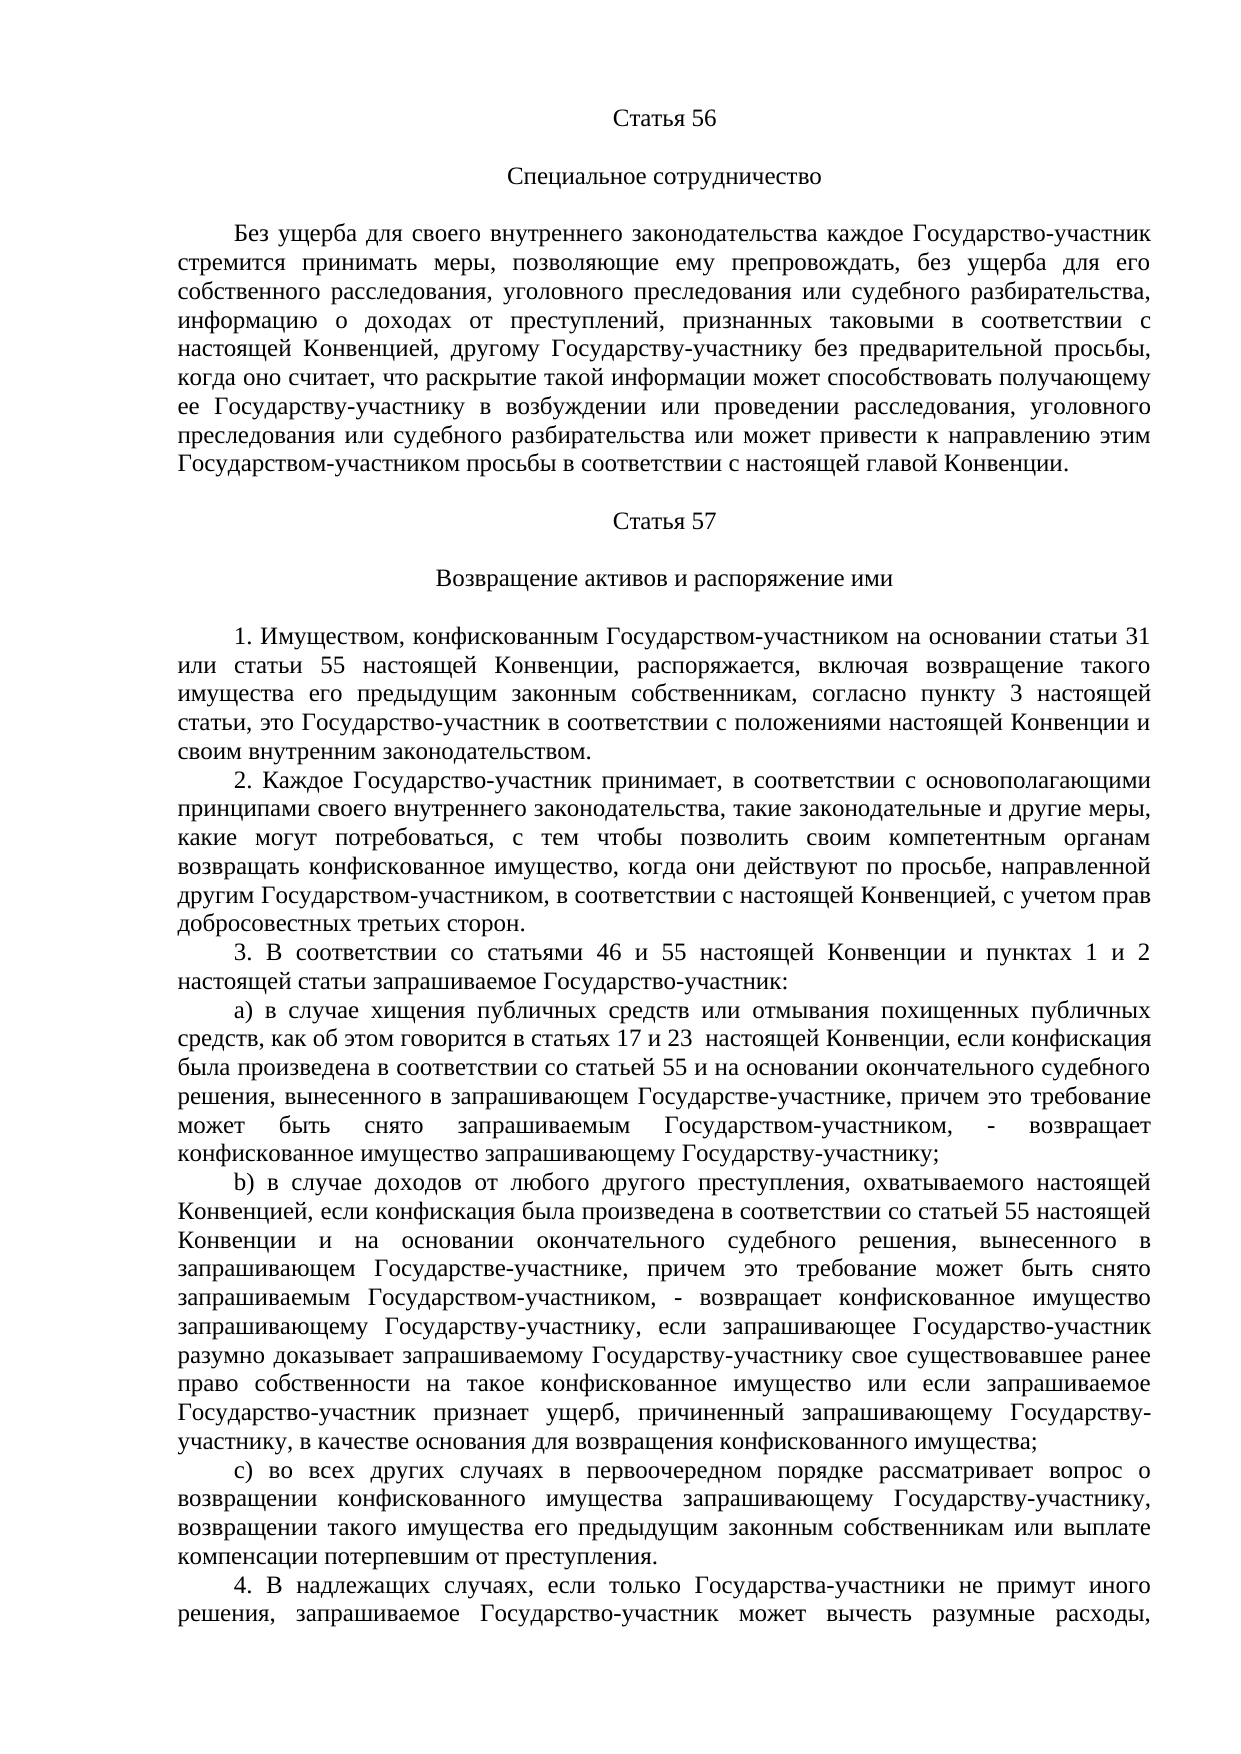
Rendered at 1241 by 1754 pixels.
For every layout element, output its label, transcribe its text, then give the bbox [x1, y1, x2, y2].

text 3. В соответствии со статьями 46 и 55 настоящей Конвенции и пунктах 1 и 2 настоящей статьи запрашиваемое Государство-участник: [177, 937, 1152, 995]
text Статья 57 [177, 506, 1152, 535]
text Специальное сотрудничество [177, 161, 1152, 190]
text c) во всех других случаях в первоочередном порядке рассматривает вопрос о возвращении конфискованного имущества запрашивающему Государству-участнику, возвращении такого имущества его предыдущим законным собственникам или выплате компенсации потерпевшим от преступления. [177, 1455, 1152, 1570]
text Возвращение активов и распоряжение ими [177, 563, 1152, 592]
text 1. Имуществом, конфискованным Государством-участником на основании статьи 31 или статьи 55 настоящей Конвенции, распоряжается, включая возвращение такого имущества его предыдущим законным собственникам, согласно пункту 3 настоящей статьи, это Государство-участник в соответствии с положениями настоящей Конвенции и своим внутренним законодательством. [177, 621, 1152, 765]
text b) в случае доходов от любого другого преступления, охватываемого настоящей Конвенцией, если конфискация была произведена в соответствии со статьей 55 настоящей Конвенции и на основании окончательного судебного решения, вынесенного в запрашивающем Государстве-участнике, причем это требование может быть снято запрашиваемым Государством-участником, - возвращает конфискованное имущество запрашивающему Государству-участнику, если запрашивающее Государство-участник разумно доказывает запрашиваемому Государству-участнику свое существовавшее ранее право собственности на такое конфискованное имущество или если запрашиваемое Государство-участник признает ущерб, причиненный запрашивающему Государству-участнику, в качестве основания для возвращения конфискованного имущества; [177, 1167, 1152, 1455]
text 2. Каждое Государство-участник принимает, в соответствии с основополагающими принципами своего внутреннего законодательства, такие законодательные и другие меры, какие могут потребоваться, с тем чтобы позволить своим компетентным органам возвращать конфискованное имущество, когда они действуют по просьбе, направленной другим Государством-участником, в соответствии с настоящей Конвенцией, с учетом прав добросовестных третьих сторон. [177, 765, 1152, 937]
text Статья 56 [177, 103, 1152, 132]
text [177, 1570, 1152, 1627]
text a) в случае хищения публичных средств или отмывания похищенных публичных средств, как об этом говорится в статьях 17 и 23 настоящей Конвенции, если конфискация была произведена в соответствии со статьей 55 и на основании окончательного судебного решения, вынесенного в запрашивающем Государстве-участнике, причем это требование может быть снято запрашиваемым Государством-участником, - возвращает конфискованное имущество запрашивающему Государству-участнику; [177, 995, 1152, 1167]
text Без ущерба для своего внутреннего законодательства каждое Государство-участник стремится принимать меры, позволяющие ему препровождать, без ущерба для его собственного расследования, уголовного преследования или судебного разбирательства, информацию о доходах от преступлений, признанных таковыми в соответствии с настоящей Конвенцией, другому Государству-участнику без предварительной просьбы, когда оно считает, что раскрытие такой информации может способствовать получающему ее Государству-участнику в возбуждении или проведении расследования, уголовного преследования или судебного разбирательства или может привести к направлению этим Государством-участником просьбы в соответствии с настоящей главой Конвенции. [177, 218, 1152, 477]
